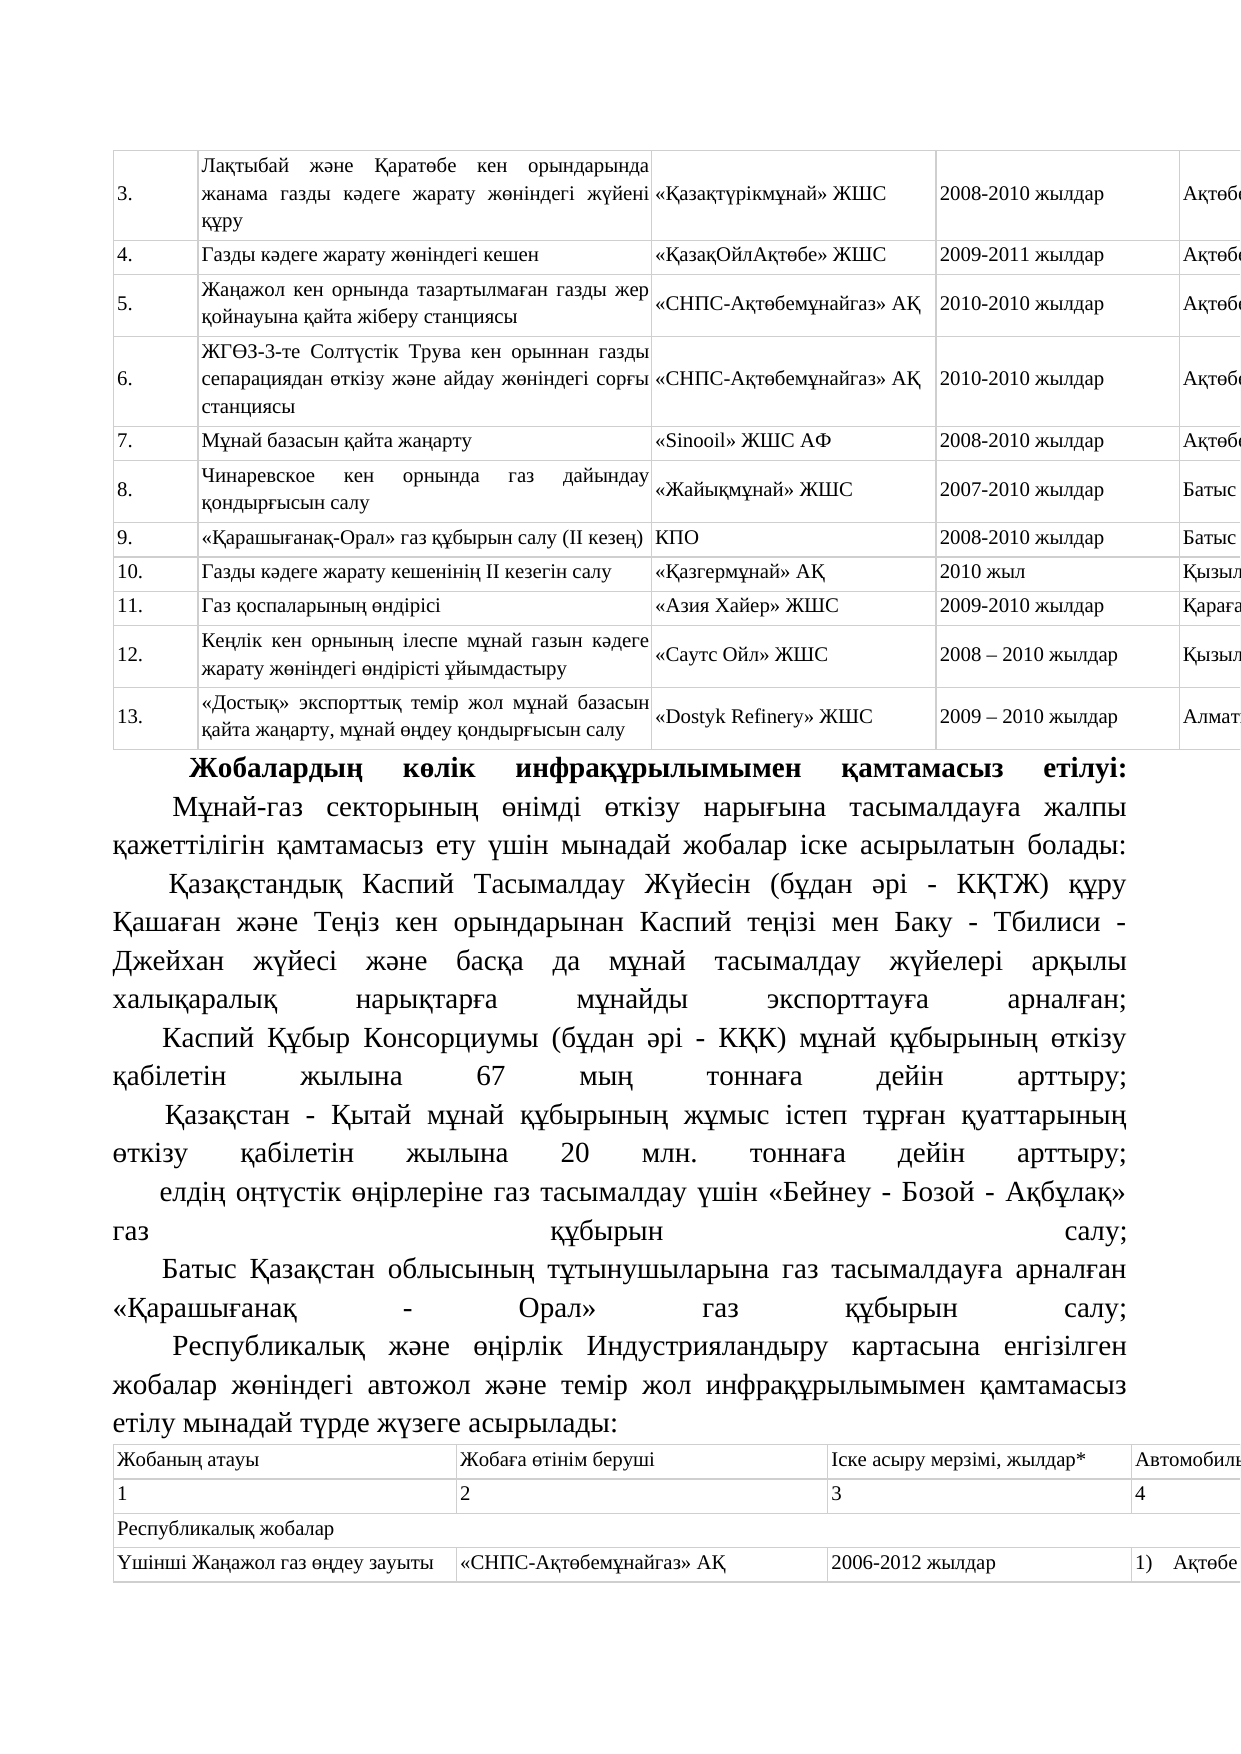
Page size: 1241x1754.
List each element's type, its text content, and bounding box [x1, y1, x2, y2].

table_cell 2010 жыл [937, 558, 1179, 591]
table_cell 9. [114, 523, 197, 556]
table_cell Лақтыбай және Қаратөбе кен орындарында жанама газды кәдеге жарату жөніндегі жүйені құру [199, 151, 651, 239]
table_cell 11. [114, 592, 197, 625]
table_cell Ақтөбе облысы [1180, 427, 1240, 460]
table_cell ЖГӨЗ-3-те Солтүстік Трува кен орыннан газды сепарациядан өткізу және айдау жөніндегі сорғы станциясы [199, 337, 651, 426]
table_cell Алматы облысы [1180, 688, 1240, 749]
table_cell Ақтөбе облысы [1180, 241, 1240, 274]
table_cell 6. [114, 337, 197, 426]
table_cell «ҚазақОйлАқтөбе» ЖШС [652, 241, 935, 274]
table_cell 2008-2010 жылдар [937, 523, 1179, 556]
table_cell Ақтөбе облысы [1180, 151, 1240, 239]
table_cell Жаңажол кен орнында тазартылмаған газды жер қойнауына қайта жіберу станциясы [199, 275, 651, 336]
table_cell «Азия Хайер» ЖШС [652, 592, 935, 625]
table_cell Газ қоспаларының өндірісі [199, 592, 651, 625]
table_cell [114, 1548, 456, 1581]
table_cell Ақтөбе облысы [1180, 275, 1240, 336]
table_cell 5. [114, 275, 197, 336]
table_cell Чинаревское кен орнында газ дайындау қондырғысын салу [199, 461, 651, 522]
table_cell 2009-2010 жылдар [937, 592, 1179, 625]
table_cell «Жайықмұнай» ЖШС [652, 461, 935, 522]
table_cell «Қазгермұнай» АҚ [652, 558, 935, 591]
table_cell «Қарашығанақ-Орал» газ құбырын салу (ІІ кезең) [199, 523, 651, 556]
table_cell Кеңлік кен орнының ілеспе мұнай газын кәдеге жарату жөніндегі өндірісті ұйымдастыру [199, 626, 651, 687]
table_cell 2008 – 2010 жылдар [937, 626, 1179, 687]
table_cell «Dostyk Refinery» ЖШС [652, 688, 935, 749]
table_cell 2008-2010 жылдар [937, 151, 1179, 239]
table_header Автомобиль жолдарымен қамтамасыз етілуі [1132, 1445, 1240, 1478]
table_cell «Саутс Ойл» ЖШС [652, 626, 935, 687]
table_cell 2006-2012 жылдар [828, 1548, 1131, 1581]
table_header Жобаға өтінім беруші [457, 1445, 827, 1478]
table_cell «СНПС-Ақтөбемұнайгаз» АҚ [652, 275, 935, 336]
table_cell Қызылорда облысы [1180, 558, 1240, 591]
text Жобалардың көлік инфрақұрылымымен қамтамасыз етілуі: Мұнай-газ секторының өнімді өткізу нарығына тасымалдауға жалпы қажеттілігін қамтамасыз ету үшін мынадай жобалар іске асырылатын болады: Қазақстандық Каспий Тасымалдау Жүйесін (бұдан әрі - КҚТЖ) құру Қашаған және Теңіз кен орындарынан Каспий теңізі мен Баку - Тбилиси - Джейхан жүйесі және басқа да мұнай тасымалдау жүйелері арқылы халықаралық нарықтарға мұнайды экспорттауға арналған; Каспий Құбыр Консорциумы (бұдан әрі - КҚК) мұнай құбырының өткізу қабілетін жылына 67 мың тоннаға дейін арттыру; Қазақстан - Қытай мұнай құбырының жұмыс істеп тұрған қуаттарының өткізу қабілетін жылына 20 млн. тоннаға дейін арттыру; елдің оңтүстік өңірлеріне газ тасымалдау үшін «Бейнеу - Бозой - Ақбұлақ» газ құбырын салу; Батыс Қазақстан облысының тұтынушыларына газ тасымалдауға арналған «Қарашығанақ - Орал» газ құбырын салу; Республикалық және өңірлік Индустрияландыру картасына енгізілген жобалар жөніндегі автожол және темір жол инфрақұрылымымен қамтамасыз етілу мынадай түрде жүзеге асырылады: [112, 750, 1128, 1439]
table_cell 3 [828, 1480, 1131, 1513]
table_cell 2010-2010 жылдар [937, 337, 1179, 426]
table_cell Республикалық жобалар [114, 1514, 1240, 1547]
table_cell 2 [457, 1480, 827, 1513]
table_cell 2008-2010 жылдар [937, 427, 1179, 460]
table_cell «Қазақтүрікмұнай» ЖШС [652, 151, 935, 239]
table_cell 12. [114, 626, 197, 687]
table_cell Мұнай базасын қайта жаңарту [199, 427, 651, 460]
table_cell Ақтөбе облысы [1180, 337, 1240, 426]
table_cell 2007-2010 жылдар [937, 461, 1179, 522]
table_cell Батыс Қазақстан облысы [1180, 461, 1240, 522]
table_cell Газды кәдеге жарату жөніндегі кешен [199, 241, 651, 274]
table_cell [1132, 1548, 1240, 1581]
table_cell 7. [114, 427, 197, 460]
table_cell «Достық» экспорттық темір жол мұнай базасын қайта жаңарту, мұнай өңдеу қондырғысын салу [199, 688, 651, 749]
table_cell 4 [1132, 1480, 1240, 1513]
table_cell 3. [114, 151, 197, 239]
table_cell КПО [652, 523, 935, 556]
table_cell 13. [114, 688, 197, 749]
table_cell 2009-2011 жылдар [937, 241, 1179, 274]
table_cell 2009 – 2010 жылдар [937, 688, 1179, 749]
table_cell «СНПС-Ақтөбемұнайгаз» АҚ [652, 337, 935, 426]
table_cell Газды кәдеге жарату кешенінің II кезегін салу [199, 558, 651, 591]
table_cell «Sinooil» ЖШС АФ [652, 427, 935, 460]
table_cell 4. [114, 241, 197, 274]
table_cell 10. [114, 558, 197, 591]
table_header Жобаның атауы [114, 1445, 456, 1478]
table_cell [457, 1548, 827, 1581]
table_cell 2010-2010 жылдар [937, 275, 1179, 336]
table_cell Қарағанды облысы [1180, 592, 1240, 625]
table_cell 1 [114, 1480, 456, 1513]
table_cell Батыс Қазақстан облысы [1180, 523, 1240, 556]
table_header Іске асыру мерзімі, жылдар* [828, 1445, 1131, 1478]
table_cell 8. [114, 461, 197, 522]
table_cell Қызылорда облысы [1180, 626, 1240, 687]
